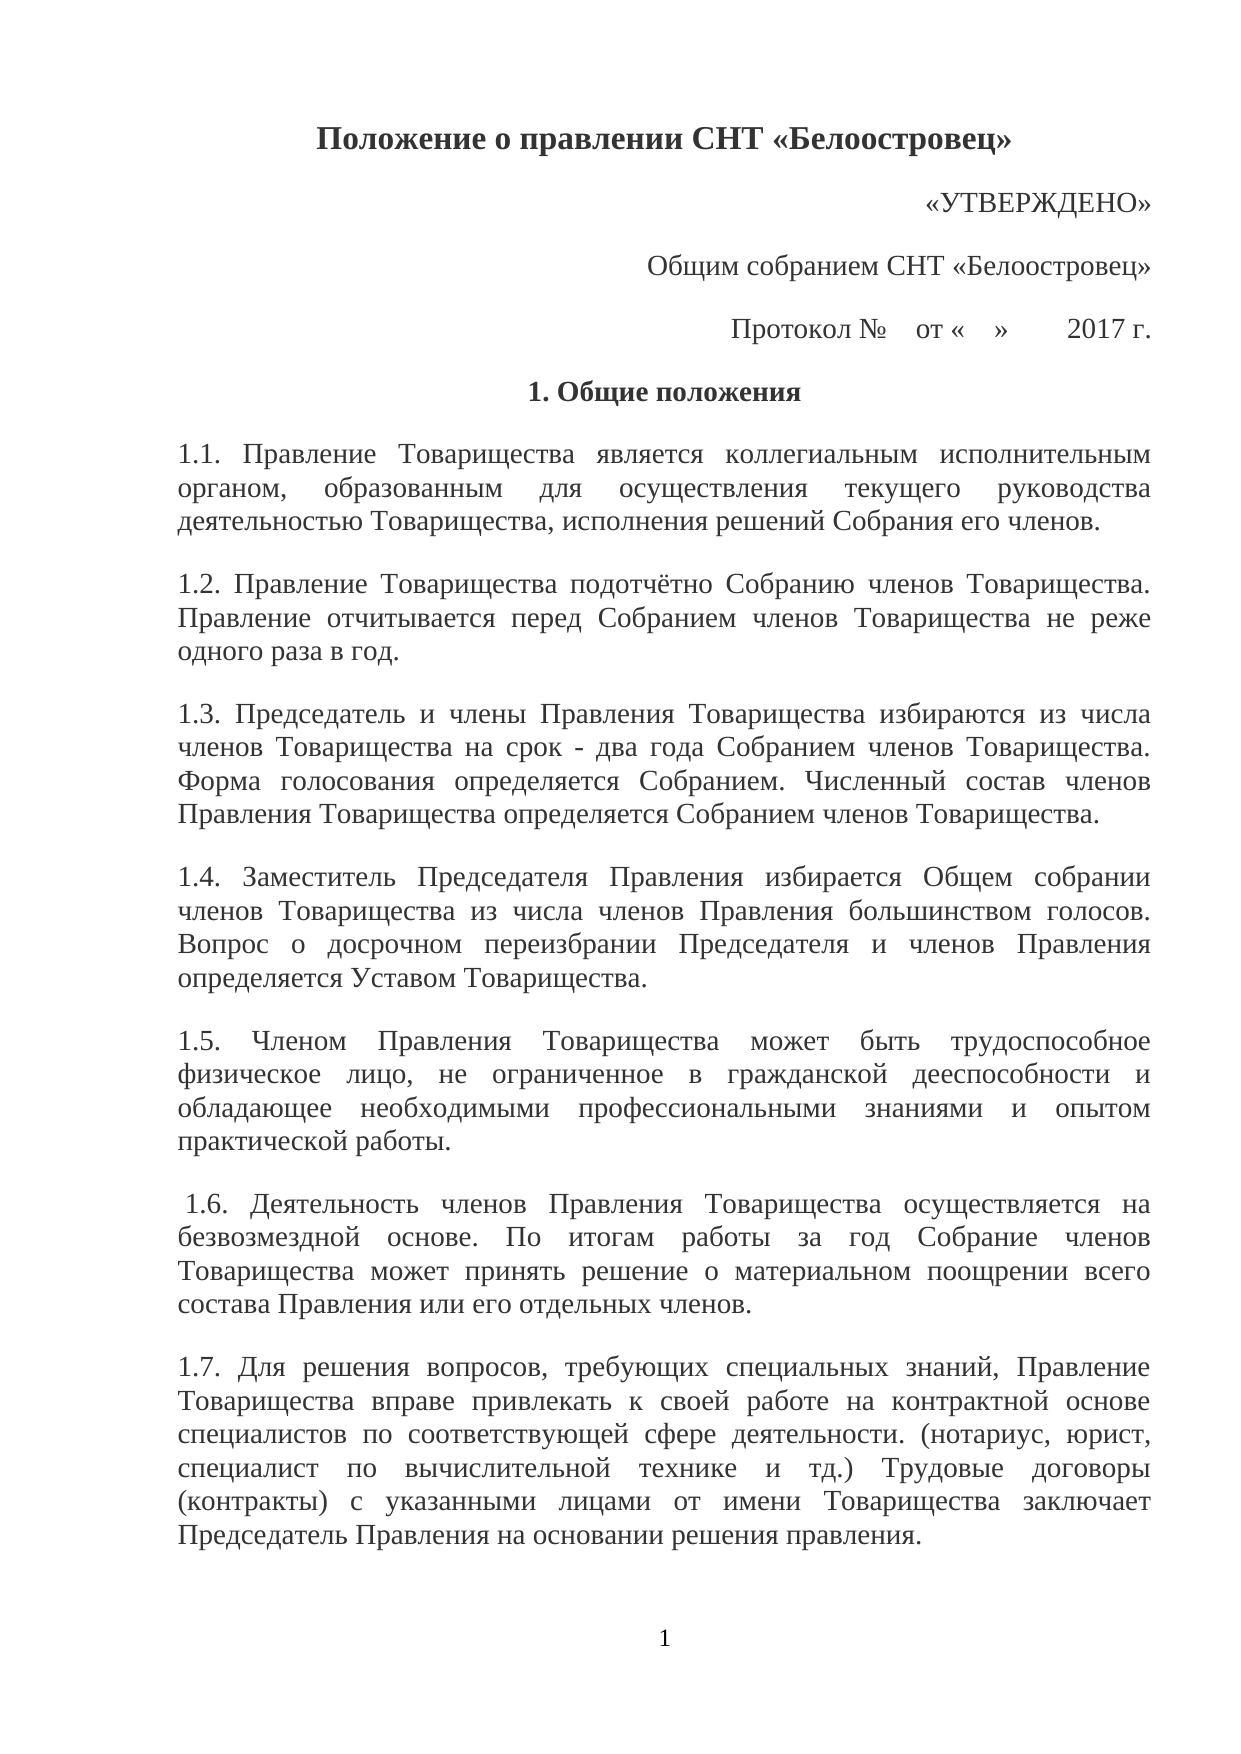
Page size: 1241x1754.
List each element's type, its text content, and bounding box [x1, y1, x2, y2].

text 1.1. Правление Товарищества является коллегиальным исполнительным органом, образованным для осуществления текущего руководства деятельностью Товарищества, исполнения решений Собрания его членов. [177, 436, 1152, 537]
text 1.7. Для решения вопросов, требующих специальных знаний, Правление Товарищества вправе привлекать к своей работе на контрактной основе специалистов по соответствующей сфере деятельности. (нотариус, юрист, специалист по вычислительной технике и тд.) Трудовые договоры (контракты) с указанными лицами от имени Товарищества заключает Председатель Правления на основании решения правления. [177, 1349, 1152, 1551]
text Положение о правлении СНТ «Белоостровец» [177, 118, 1152, 156]
text «УТВЕРЖДЕНО» [177, 186, 1152, 219]
text Протокол № от « » 2017 г. [177, 311, 1152, 344]
text 1.4. Заместитель Председателя Правления избирается Общем собрании членов Товарищества из числа членов Правления большинством голосов. Вопрос о досрочном переизбрании Председателя и членов Правления определяется Уставом Товарищества. [177, 859, 1152, 993]
text 1.2. Правление Товарищества подотчётно Собранию членов Товарищества. Правление отчитывается перед Собранием членов Товарищества не реже одного раза в год. [177, 566, 1152, 667]
text 1. Общие положения [177, 374, 1152, 407]
text 1.6. Деятельность членов Правления Товарищества осуществляется на безвозмездной основе. По итогам работы за год Собрание членов Товарищества может принять решение о материальном поощрении всего состава Правления или его отдельных членов. [177, 1186, 1152, 1320]
text 1.5. Членом Правления Товарищества может быть трудоспособное физическое лицо, не ограниченное в гражданской дееспособности и обладающее необходимыми профессиональными знаниями и опытом практической работы. [177, 1023, 1152, 1157]
text Общим собранием СНТ «Белоостровец» [177, 248, 1152, 282]
text 1.3. Председатель и члены Правления Товарищества избираются из числа членов Товарищества на срок - два года Собранием членов Товарищества. Форма голосования определяется Собранием. Численный состав членов Правления Товарищества определяется Собранием членов Товарищества. [177, 696, 1152, 830]
